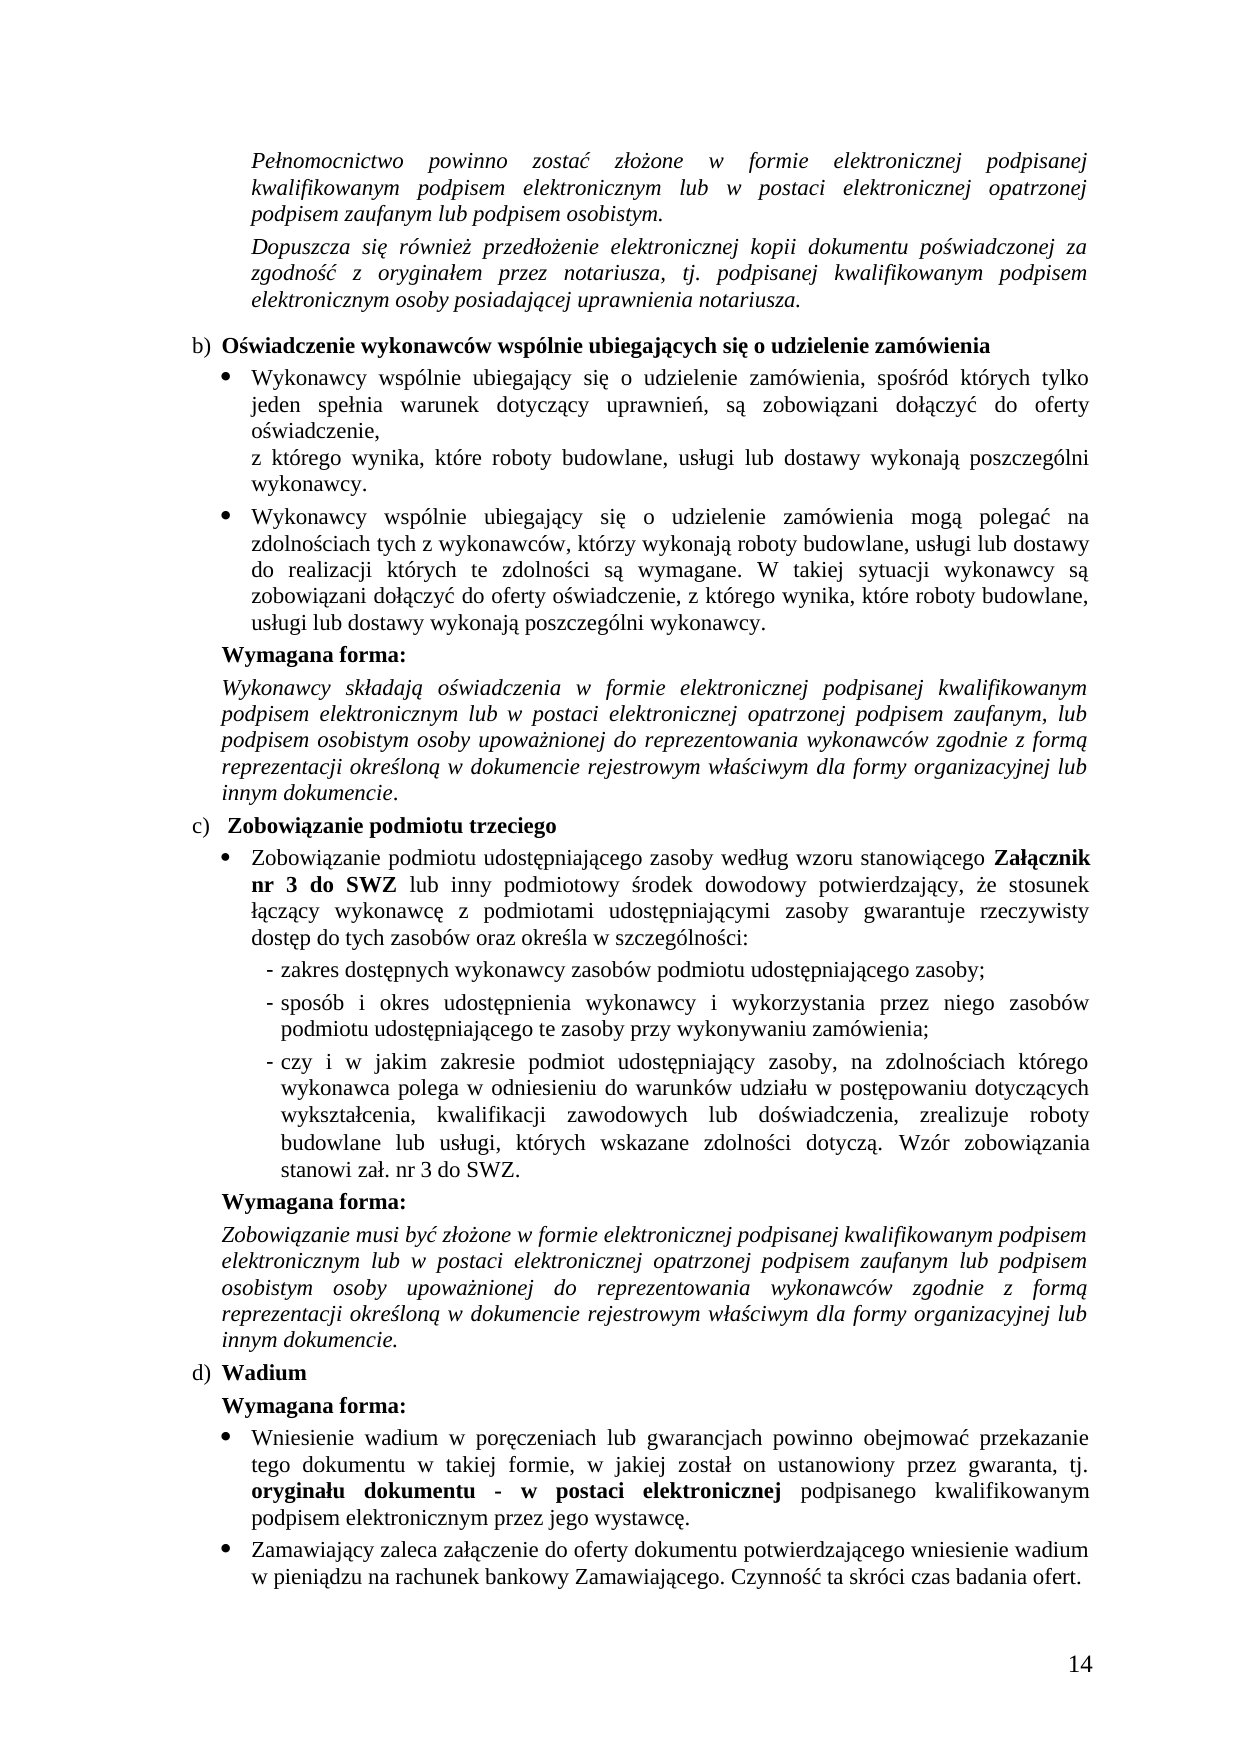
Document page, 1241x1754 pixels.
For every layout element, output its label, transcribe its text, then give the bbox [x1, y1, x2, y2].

list Wykonawcy wspólnie ubiegający się o udzielenie zamówienia mogą polegać na zdolnościach tych z wykonawców, którzy wykonają roboty budowlane, usługi lub dostawy do realizacji których te zdolności są wymagane. W takiej sytuacji wykonawcy są zobowiązani dołączyć do oferty oświadczenie, z którego wynika, które roboty budowlane, usługi lub dostawy wykonają poszczególni wykonawcy. [221, 503, 1090, 635]
list sposób i okres udostępnienia wykonawcy i wykorzystania przez niego zasobów podmiotu udostępniającego te zasoby przy wykonywaniu zamówienia; [266, 989, 1091, 1042]
list czy i w jakim zakresie podmiot udostępniający zasoby, na zdolnościach którego wykonawca polega w odniesieniu do warunków udziału w postępowaniu dotyczących wykształcenia, kwalifikacji zawodowych lub doświadczenia, zrealizuje roboty budowlane lub usługi, których wskazane zdolności dotyczą. Wzór zobowiązania stanowi zał. nr 3 do SWZ. [266, 1048, 1090, 1182]
list Zobowiązanie podmiotu udostępniającego zasoby według wzoru stanowiącego Załącznik nr 3 do SWZ lub inny podmiotowy środek dowodowy potwierdzający, że stosunek łączący wykonawcę z podmiotami udostępniającymi zasoby gwarantuje rzeczywisty dostęp do tych zasobów oraz określa w szczególności: [221, 844, 1091, 950]
list Wniesienie wadium w poręczeniach lub gwarancjach powinno obejmować przekazanie tego dokumentu w takiej formie, w jakiej został on ustanowiony przez gwaranta, tj. oryginału dokumentu - w postaci elektronicznej podpisanego kwalifikowanym podpisem elektronicznym przez jego wystawcę. [221, 1424, 1090, 1530]
text Zobowiązanie musi być złożone w formie elektronicznej podpisanej kwalifikowanym podpisem elektronicznym lub w postaci elektronicznej opatrzonej podpisem zaufanym lub podpisem osobistym osoby upoważnionej do reprezentowania wykonawców zgodnie z formą reprezentacji określoną w dokumencie rejestrowym właściwym dla formy organizacyjnej lub innym dokumencie. [221, 1221, 1090, 1353]
text Pełnomocnictwo powinno zostać złożone w formie elektronicznej podpisanej kwalifikowanym podpisem elektronicznym lub w postaci elektronicznej opatrzonej podpisem zaufanym lub podpisem osobistym. [251, 148, 1091, 227]
text Wykonawcy składają oświadczenia w formie elektronicznej podpisanej kwalifikowanym podpisem elektronicznym lub w postaci elektronicznej opatrzonej podpisem zaufanym, lub podpisem osobistym osoby upoważnionej do reprezentowania wykonawców zgodnie z formą reprezentacji określoną w dokumencie rejestrowym właściwym dla formy organizacyjnej lub innym dokumencie. [221, 674, 1090, 806]
list Zamawiający zaleca załączenie do oferty dokumentu potwierdzającego wniesienie wadium w pieniądzu na rachunek bankowy Zamawiającego. Czynność ta skróci czas badania ofert. [221, 1536, 1090, 1589]
text Dopuszcza się również przedłożenie elektronicznej kopii dokumentu poświadczonej za zgodność z oryginałem przez notariusza, tj. podpisanej kwalifikowanym podpisem elektronicznym osoby posiadającej uprawnienia notariusza. [251, 233, 1090, 312]
text Wymagana forma: [221, 1188, 1091, 1215]
list Wykonawcy wspólnie ubiegający się o udzielenie zamówienia, spośród których tylko jeden spełnia warunek dotyczący uprawnień, są zobowiązani dołączyć do oferty oświadczenie, z którego wynika, które roboty budowlane, usługi lub dostawy wykonają poszczególni wykonawcy. [221, 364, 1091, 497]
list zakres dostępnych wykonawcy zasobów podmiotu udostępniającego zasoby; [266, 956, 1091, 983]
text Wymagana forma: [221, 641, 1091, 668]
list Oświadczenie wykonawców wspólnie ubiegających się o udzielenie zamówienia [192, 332, 1104, 358]
list Zobowiązanie podmiotu trzeciego [192, 812, 1104, 838]
list Wadium [192, 1359, 1090, 1385]
text Wymagana forma: [221, 1392, 1091, 1418]
